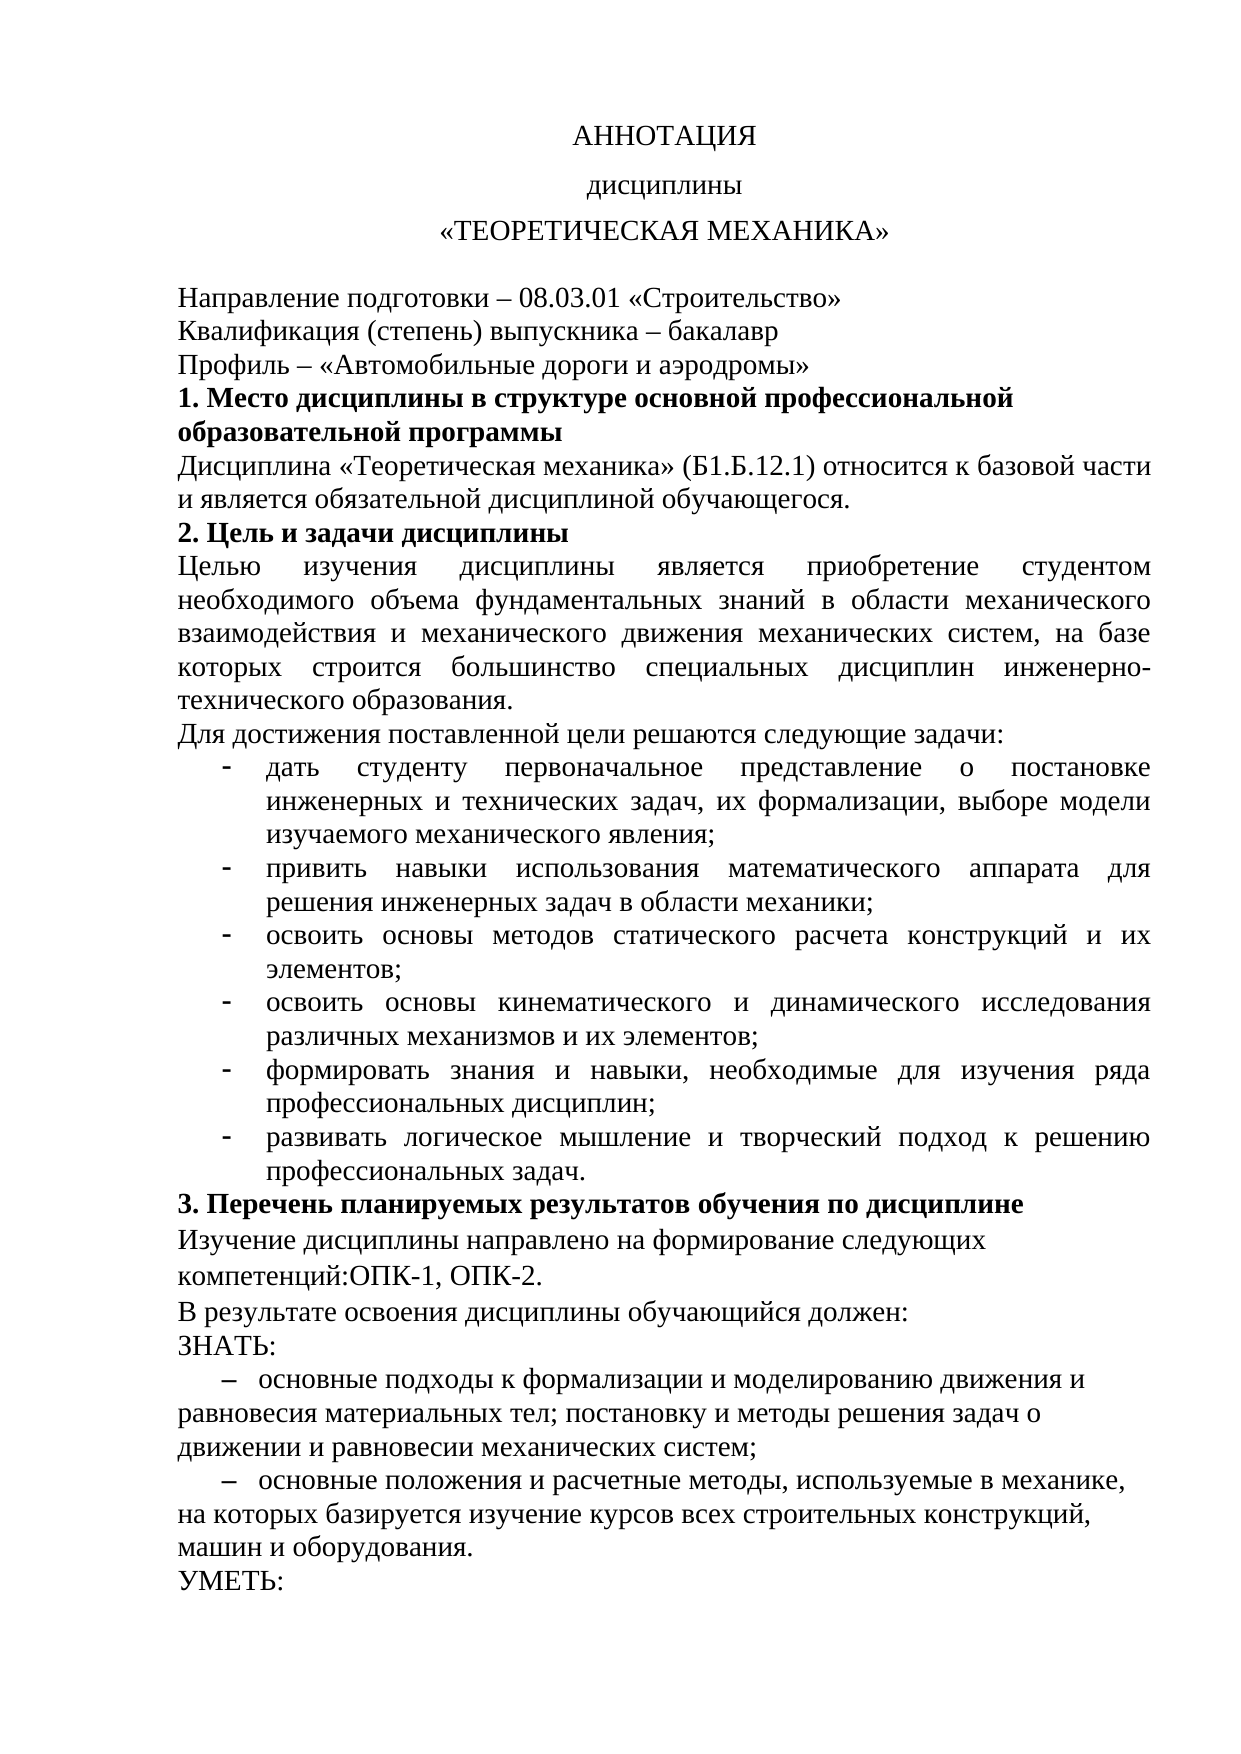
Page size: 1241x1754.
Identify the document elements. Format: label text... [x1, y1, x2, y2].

text ЗНАТЬ: [177, 1328, 1152, 1362]
text Направление подготовки – 08.03.01 «Строительство» [177, 280, 1152, 313]
list освоить основы кинематического и динамического исследования различных механизмов и их элементов; [222, 984, 1152, 1052]
text АННОТАЦИЯ [177, 118, 1152, 152]
list В результате освоения дисциплины обучающийся должен: [177, 1294, 1152, 1328]
text – основные положения и расчетные методы, используемые в механике, на которых базируется изучение курсов всех строительных конструкций, машин и оборудования. [177, 1462, 1152, 1563]
text Для достижения поставленной цели решаются следующие задачи: [177, 716, 1152, 749]
text Профиль – «Автомобильные дороги и аэродромы» [177, 347, 1152, 381]
text «ТЕОРЕТИЧЕСКАЯ МЕХАНИКА» [177, 213, 1152, 246]
text 2. Цель и задачи дисциплины [177, 515, 1152, 548]
text УМЕТЬ: [177, 1563, 1152, 1596]
text Дисциплина «Теоретическая механика» (Б1.Б.12.1) относится к базовой части и является обязательной дисциплиной обучающегося. [177, 448, 1152, 515]
text Квалификация (степень) выпускника – бакалавр [177, 313, 1152, 347]
text – основные подходы к формализации и моделированию движения и равновесия материальных тел; постановку и методы решения задач о движении и равновесии механических систем; [177, 1362, 1152, 1462]
text дисциплины [177, 167, 1152, 200]
list Изучение дисциплины направлено на формирование следующих компетенций:ОПК-1, ОПК-2. [177, 1222, 1152, 1292]
list 3. Перечень планируемых результатов обучения по дисциплине [177, 1186, 1152, 1220]
list привить навыки использования математического аппарата для решения инженерных задач в области механики; [222, 850, 1152, 917]
list освоить основы методов статического расчета конструкций и их элементов; [222, 917, 1152, 984]
list дать студенту первоначальное представление о постановке инженерных и технических задач, их формализации, выборе модели изучаемого механического явления; [222, 749, 1152, 850]
list формировать знания и навыки, необходимые для изучения ряда профессиональных дисциплин; [222, 1052, 1152, 1119]
text Целью изучения дисциплины является приобретение студентом необходимого объема фундаментальных знаний в области механического взаимодействия и механического движения механических систем, на базе которых строится большинство специальных дисциплин инженерно-технического образования. [177, 548, 1152, 716]
list развивать логическое мышление и творческий подход к решению профессиональных задач. [222, 1119, 1152, 1186]
text 1. Место дисциплины в структуре основной профессиональной образовательной программы [177, 381, 1152, 448]
